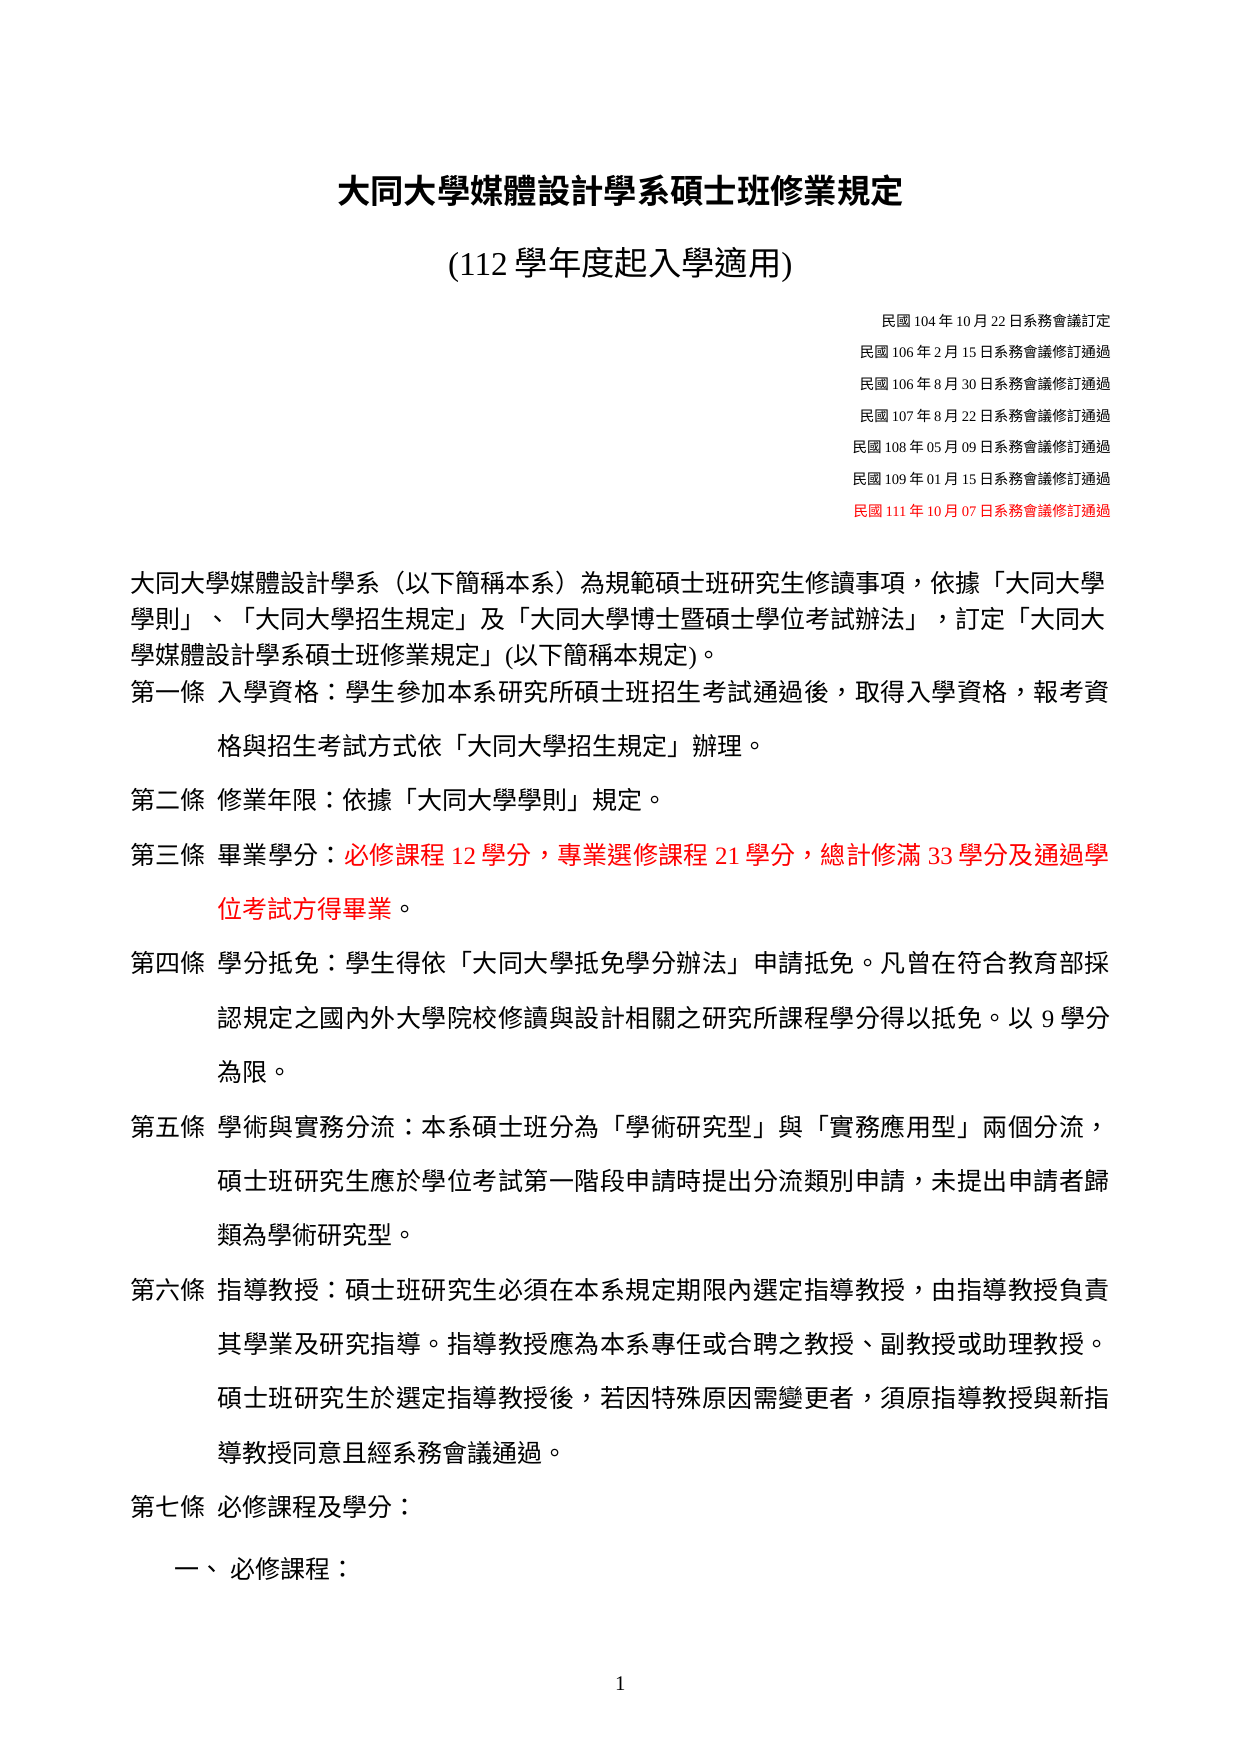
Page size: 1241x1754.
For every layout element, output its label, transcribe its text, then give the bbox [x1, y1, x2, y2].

list 學術與實務分流：本系碩士班分為「學術研究型」與「實務應用型」兩個分流，碩士班研究生應於學位考試第一階段申請時提出分流類別申請，未提出申請者歸類為學術研究型。 [130, 1107, 1110, 1252]
list 修業年限：依據「大同大學學則」規定。 [130, 781, 1110, 817]
text 必修課程： [174, 1549, 1110, 1586]
text 大同大學媒體設計學系碩士班修業規定 [130, 164, 1110, 213]
text 民國107年8月22日系務會議修訂通過 [130, 404, 1110, 425]
list 學分抵免：學生得依「大同大學抵免學分辦法」申請抵免。凡曾在符合教育部採認規定之國內外大學院校修讀與設計相關之研究所課程學分得以抵免。以9學分為限。 [130, 944, 1110, 1089]
list 指導教授：碩士班研究生必須在本系規定期限內選定指導教授，由指導教授負責其學業及研究指導。指導教授應為本系專任或合聘之教授、副教授或助理教授。碩士班研究生於選定指導教授後，若因特殊原因需變更者，須原指導教授與新指導教授同意且經系務會議通過。 [130, 1270, 1110, 1469]
text 民國106年8月30日系務會議修訂通過 [130, 372, 1110, 393]
text (112學年度起入學適用) [130, 237, 1110, 285]
text 民國106年2月15日系務會議修訂通過 [130, 341, 1110, 362]
text 民國104年10月22日系務會議訂定 [130, 309, 1110, 330]
list 畢業學分：必修課程12學分，專業選修課程21學分，總計修滿33學分及通過學位考試方得畢業。 [130, 835, 1110, 926]
list 必修課程及學分： [130, 1488, 1110, 1524]
text 民國111年10月07日系務會議修訂通過 [130, 499, 1110, 520]
list 入學資格：學生參加本系研究所碩士班招生考試通過後，取得入學資格，報考資格與招生考試方式依「大同大學招生規定」辦理。 [130, 672, 1110, 763]
text 民國108年05月09日系務會議修訂通過 民國109年01月15日系務會議修訂通過 [130, 436, 1110, 488]
text 大同大學媒體設計學系（以下簡稱本系）為規範碩士班研究生修讀事項，依據「大同大學學則」、「大同大學招生規定」及「大同大學博士暨碩士學位考試辦法」，訂定「大同大學媒體設計學系碩士班修業規定」(以下簡稱本規定)。 [130, 563, 1110, 672]
